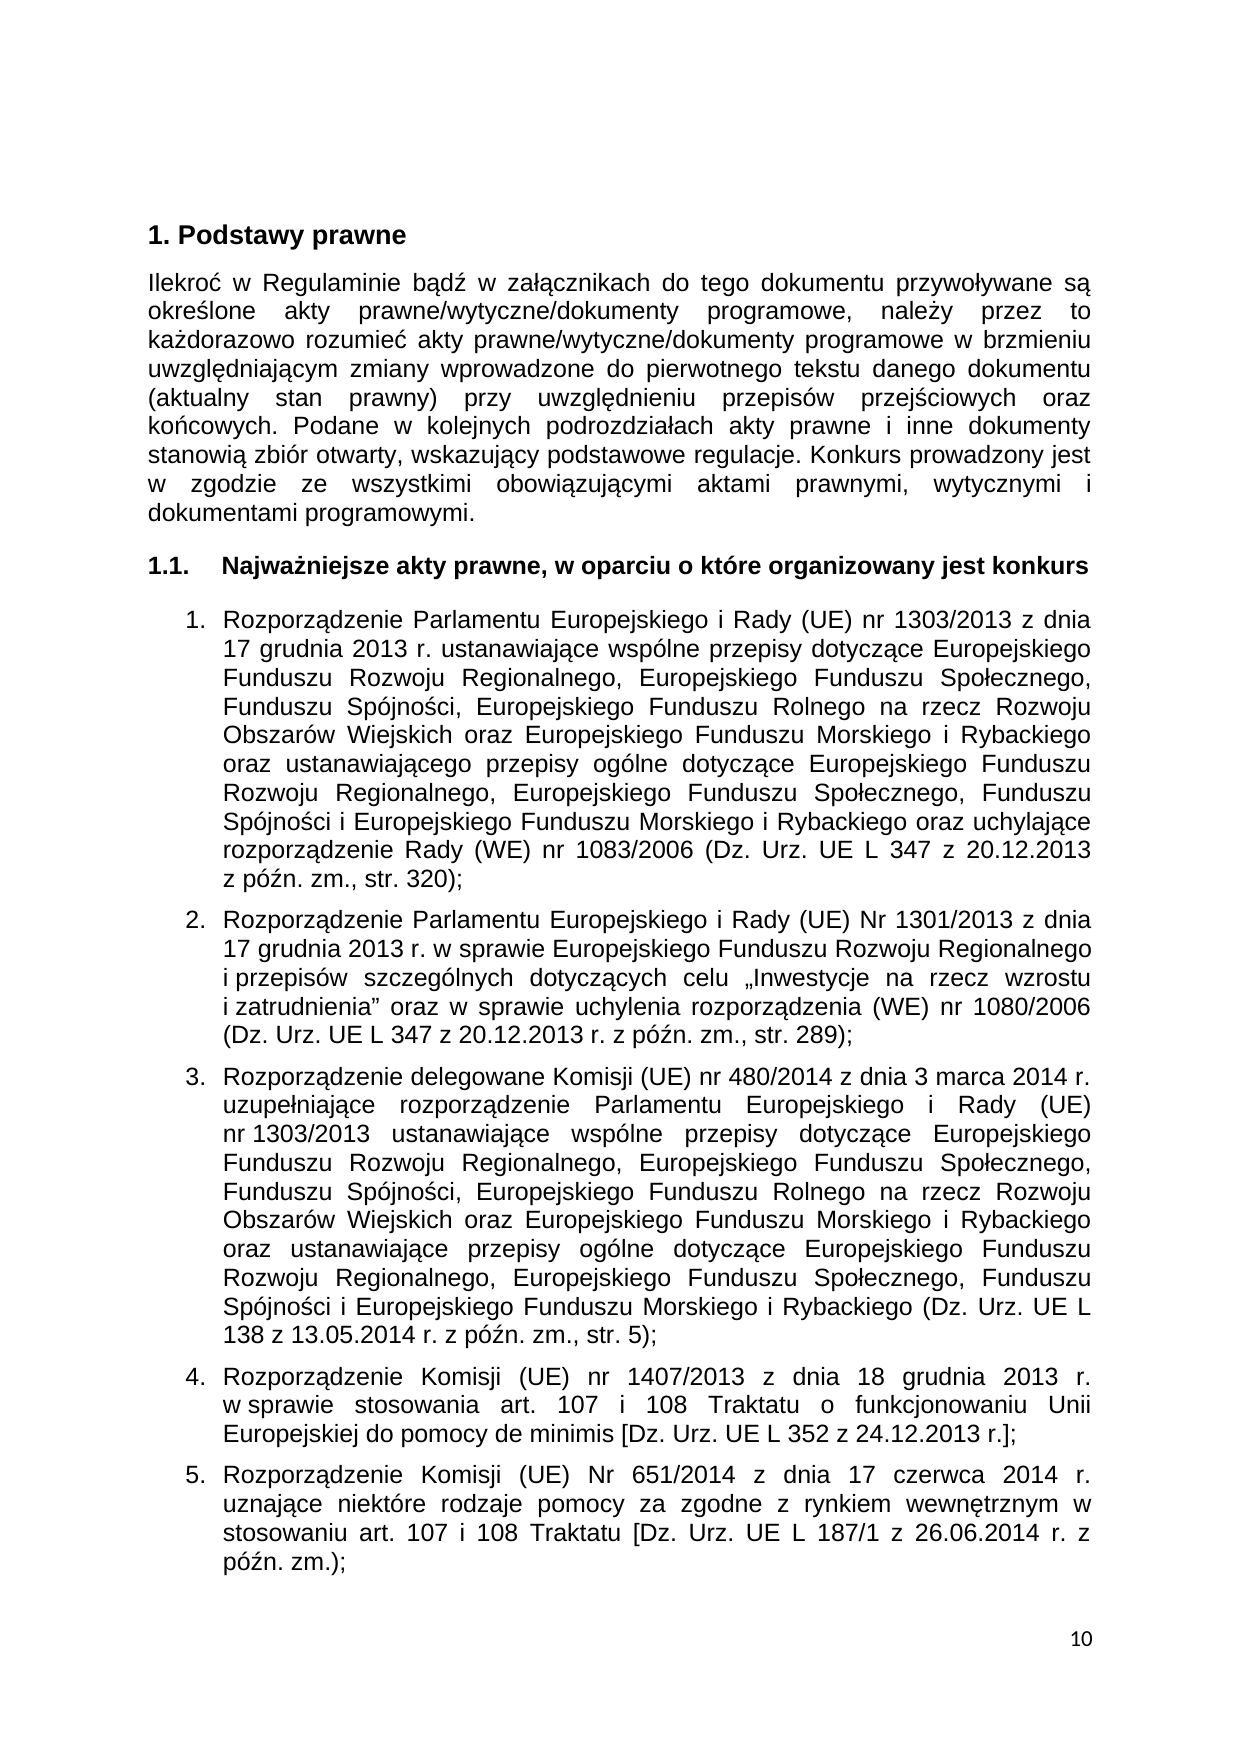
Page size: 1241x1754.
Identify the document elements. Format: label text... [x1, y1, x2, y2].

text 1.1. Najważniejsze akty prawne, w oparciu o które organizowany jest konkurs [148, 551, 1092, 580]
subtitle 1. Podstawy prawne [148, 219, 1092, 250]
list Rozporządzenie delegowane Komisji (UE) nr 480/2014 z dnia 3 marca 2014 r. uzupełniające rozporządzenie Parlamentu Europejskiego i Rady (UE) nr 1303/2013 ustanawiające wspólne przepisy dotyczące Europejskiego Funduszu Rozwoju Regionalnego, Europejskiego Funduszu Społecznego, Funduszu Spójności, Europejskiego Funduszu Rolnego na rzecz Rozwoju Obszarów Wiejskich oraz Europejskiego Funduszu Morskiego i Rybackiego oraz ustanawiające przepisy ogólne dotyczące Europejskiego Funduszu Rozwoju Regionalnego, Europejskiego Funduszu Społecznego, Funduszu Spójności i Europejskiego Funduszu Morskiego i Rybackiego (Dz. Urz. UE L 138 z 13.05.2014 r. z późn. zm., str. 5); [185, 1062, 1092, 1349]
list Rozporządzenie Parlamentu Europejskiego i Rady (UE) Nr 1301/2013 z dnia 17 grudnia 2013 r. w sprawie Europejskiego Funduszu Rozwoju Regionalnego i przepisów szczególnych dotyczących celu „Inwestycje na rzecz wzrostu i zatrudnienia” oraz w sprawie uchylenia rozporządzenia (WE) nr 1080/2006 (Dz. Urz. UE L 347 z 20.12.2013 r. z późn. zm., str. 289); [185, 905, 1092, 1049]
list Rozporządzenie Parlamentu Europejskiego i Rady (UE) nr 1303/2013 z dnia 17 grudnia 2013 r. ustanawiające wspólne przepisy dotyczące Europejskiego Funduszu Rozwoju Regionalnego, Europejskiego Funduszu Społecznego, Funduszu Spójności, Europejskiego Funduszu Rolnego na rzecz Rozwoju Obszarów Wiejskich oraz Europejskiego Funduszu Morskiego i Rybackiego oraz ustanawiającego przepisy ogólne dotyczące Europejskiego Funduszu Rozwoju Regionalnego, Europejskiego Funduszu Społecznego, Funduszu Spójności i Europejskiego Funduszu Morskiego i Rybackiego oraz uchylające rozporządzenie Rady (WE) nr 1083/2006 (Dz. Urz. UE L 347 z 20.12.2013 z późn. zm., str. 320); [185, 605, 1092, 893]
list Rozporządzenie Komisji (UE) Nr 651/2014 z dnia 17 czerwca 2014 r. uznające niektóre rodzaje pomocy za zgodne z rynkiem wewnętrznym w stosowaniu art. 107 i 108 Traktatu [Dz. Urz. UE L 187/1 z 26.06.2014 r. z późn. zm.); [185, 1460, 1092, 1575]
list Rozporządzenie Komisji (UE) nr 1407/2013 z dnia 18 grudnia 2013 r. w sprawie stosowania art. 107 i 108 Traktatu o funkcjonowaniu Unii Europejskiej do pomocy de minimis [Dz. Urz. UE L 352 z 24.12.2013 r.]; [185, 1362, 1092, 1448]
text Ilekroć w Regulaminie bądź w załącznikach do tego dokumentu przywoływane są określone akty prawne/wytyczne/dokumenty programowe, należy przez to każdorazowo rozumieć akty prawne/wytyczne/dokumenty programowe w brzmieniu uwzględniającym zmiany wprowadzone do pierwotnego tekstu danego dokumentu (aktualny stan prawny) przy uwzględnieniu przepisów przejściowych oraz końcowych. Podane w kolejnych podrozdziałach akty prawne i inne dokumenty stanowią zbiór otwarty, wskazujący podstawowe regulacje. Konkurs prowadzony jest w zgodzie ze wszystkimi obowiązującymi aktami prawnymi, wytycznymi i dokumentami programowymi. [148, 268, 1092, 526]
